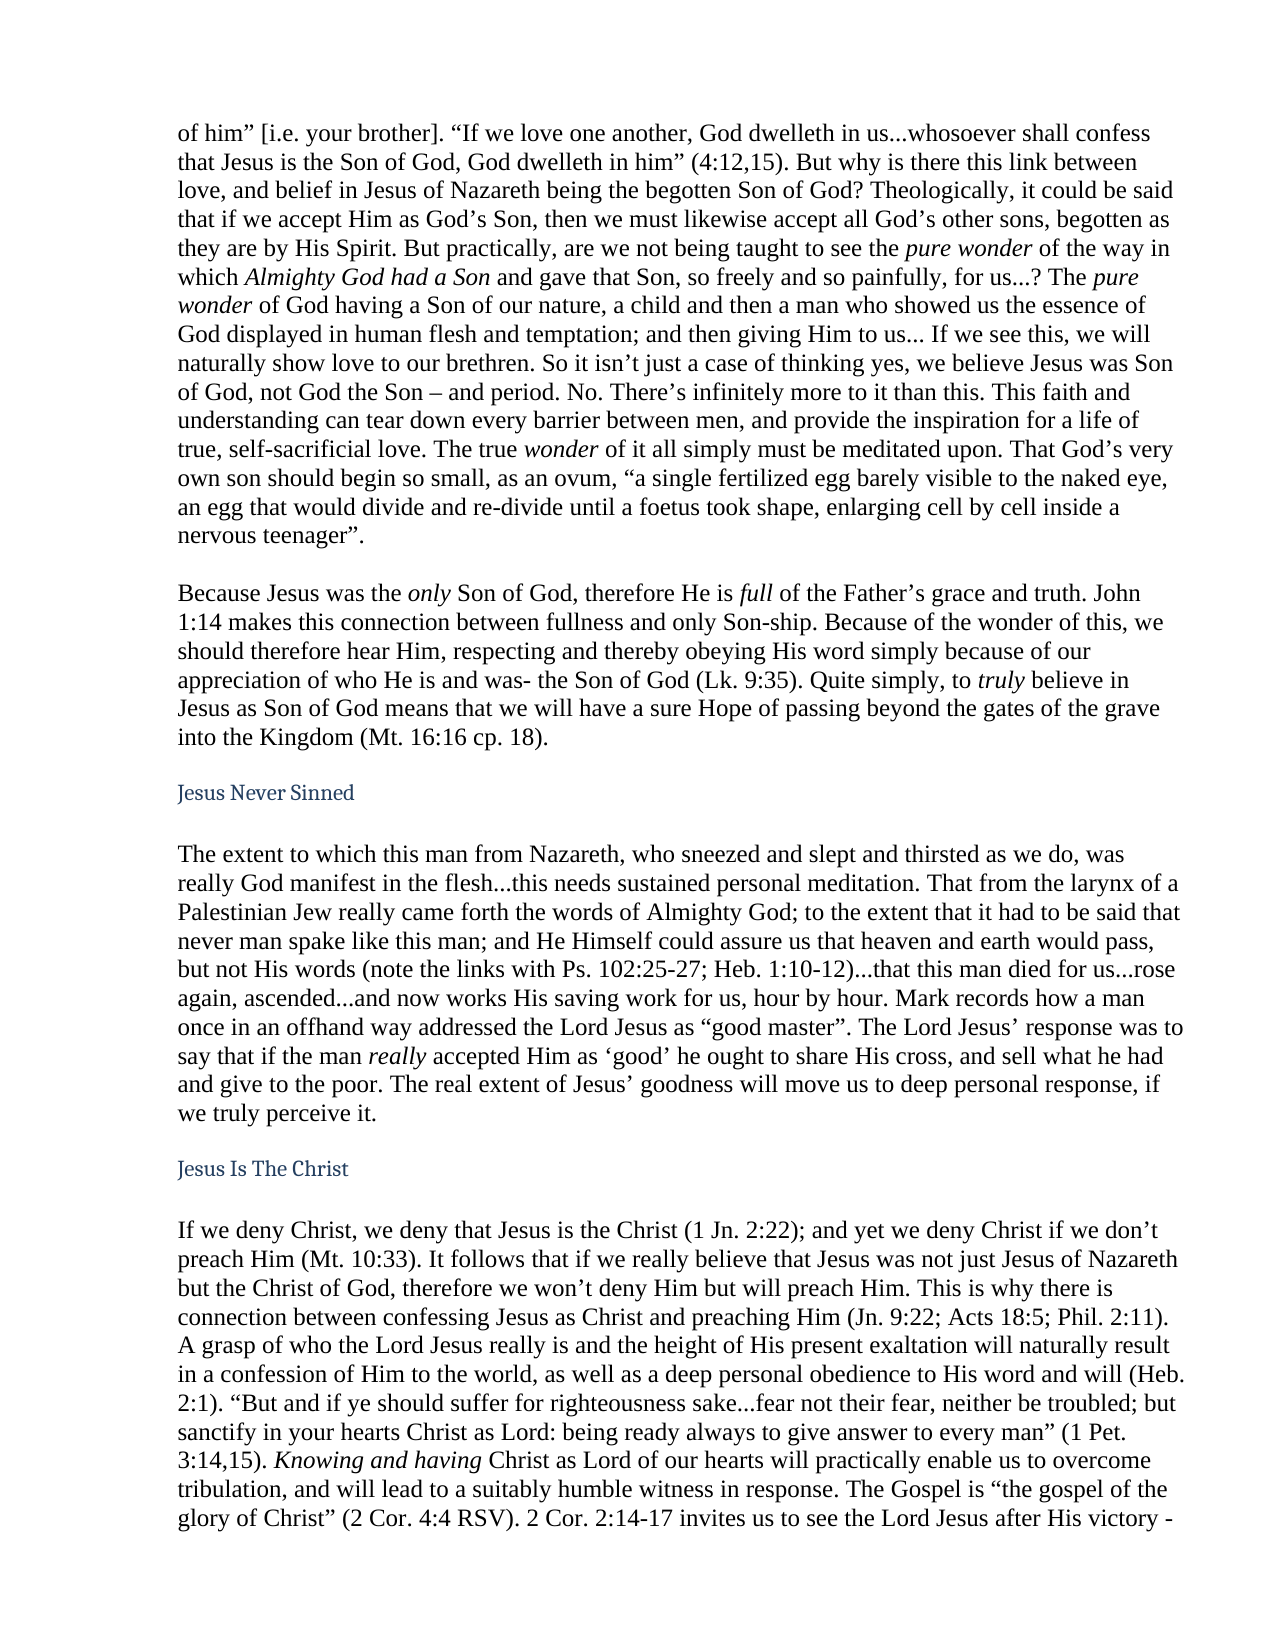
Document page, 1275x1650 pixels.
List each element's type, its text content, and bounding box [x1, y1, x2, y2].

subtitle Jesus Is The Christ [177, 1156, 1186, 1183]
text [177, 118, 1186, 549]
subtitle Jesus Never Sinned [177, 780, 1186, 807]
text Because Jesus was the only Son of God, therefore He is full of the Father’s grace and truth. John 1:14 makes this connection between fullness and only Son-ship. Because of the wonder of this, we should therefore hear Him, respecting and thereby obeying His word simply because of our appreciation of who He is and was- the Son of God (Lk. 9:35). Quite simply, to truly believe in Jesus as Son of God means that we will have a sure Hope of passing beyond the gates of the grave into the Kingdom (Mt. 16:16 cp. 18). [177, 578, 1186, 751]
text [177, 1216, 1186, 1532]
text The extent to which this man from Nazareth, who sneezed and slept and thirsted as we do, was really God manifest in the flesh...this needs sustained personal meditation. That from the larynx of a Palestinian Jew really came forth the words of Almighty God; to the extent that it had to be said that never man spake like this man; and He Himself could assure us that heaven and earth would pass, but not His words (note the links with Ps. 102:25-27; Heb. 1:10-12)...that this man died for us...rose again, ascended...and now works His saving work for us, hour by hour. Mark records how a man once in an offhand way addressed the Lord Jesus as “good master”. The Lord Jesus’ response was to say that if the man really accepted Him as ‘good’ he ought to share His cross, and sell what he had and give to the poor. The real extent of Jesus’ goodness will move us to deep personal response, if we truly perceive it. [177, 839, 1186, 1127]
